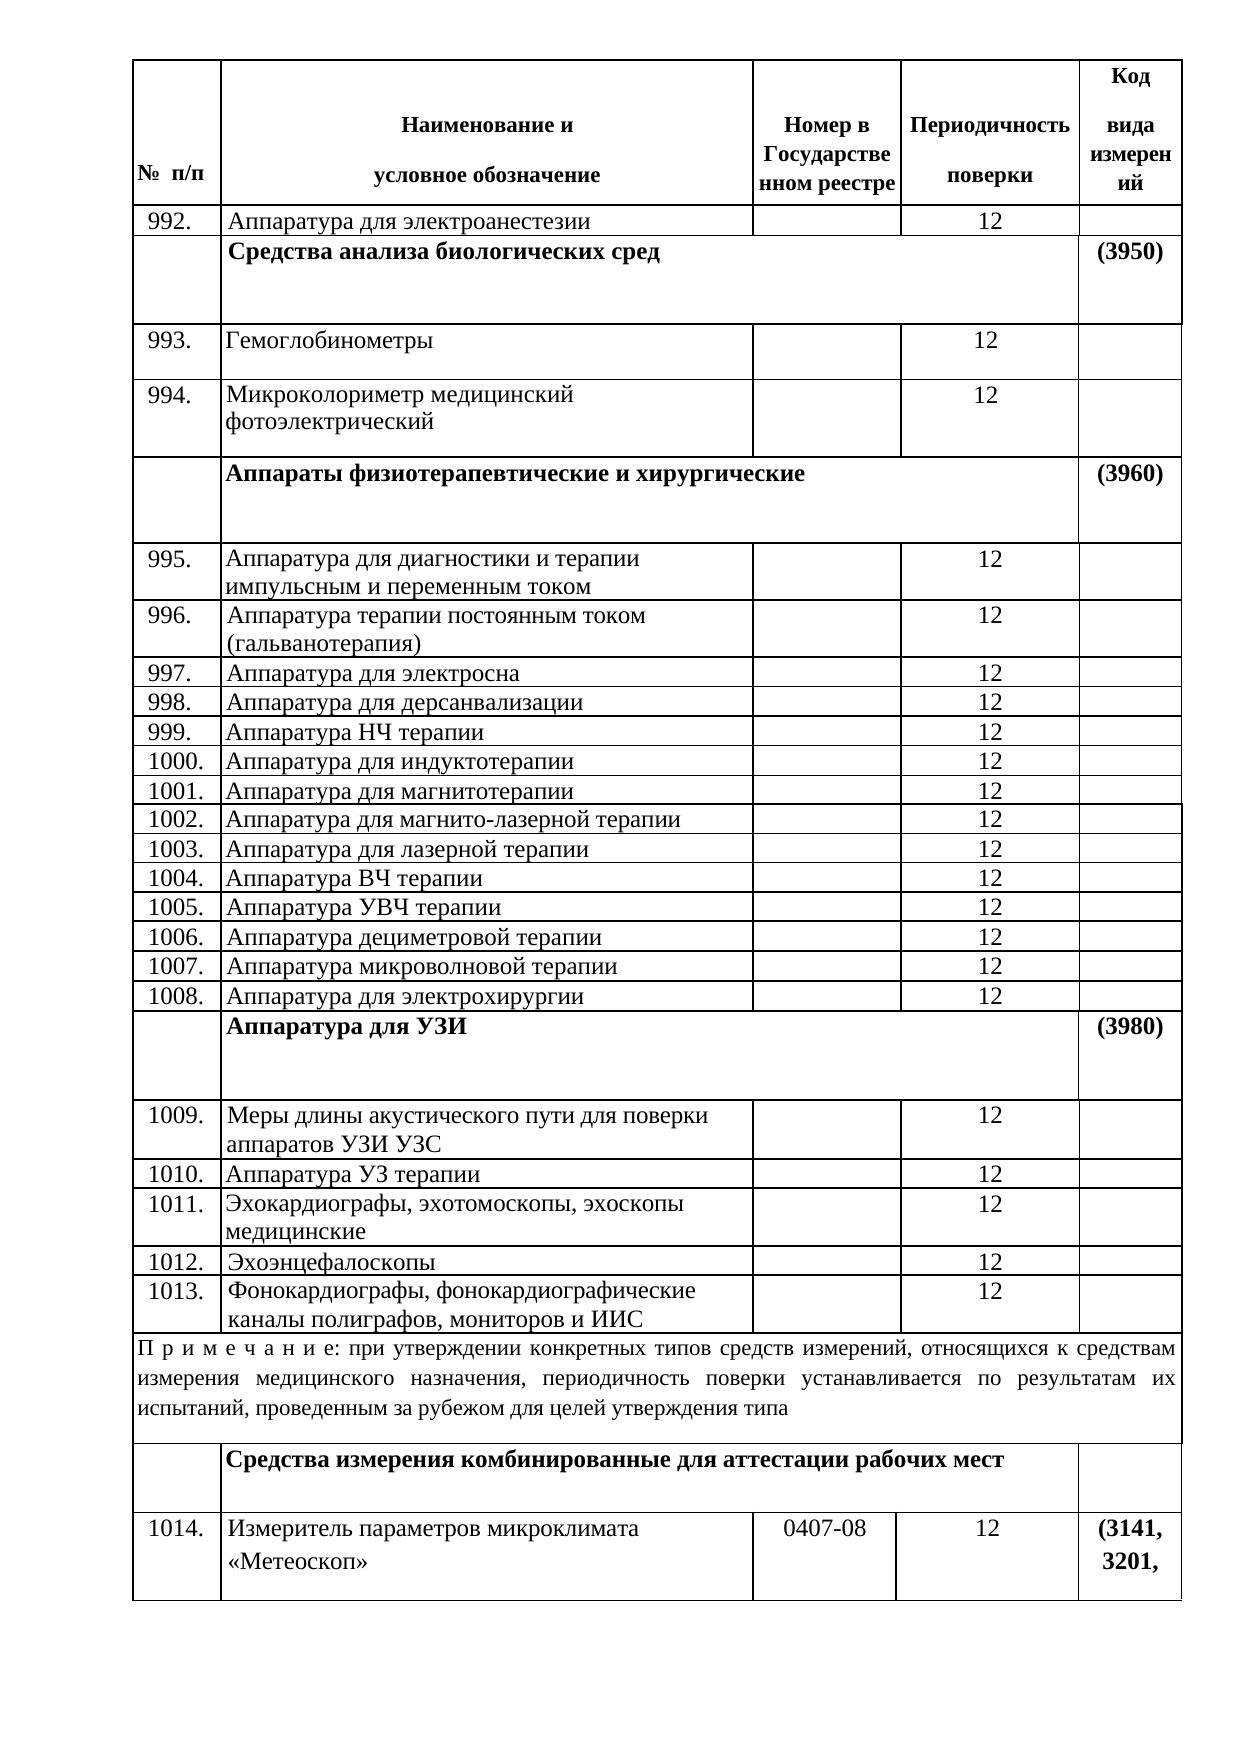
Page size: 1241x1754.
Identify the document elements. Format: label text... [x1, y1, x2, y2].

table_header № п/п [134, 61, 220, 204]
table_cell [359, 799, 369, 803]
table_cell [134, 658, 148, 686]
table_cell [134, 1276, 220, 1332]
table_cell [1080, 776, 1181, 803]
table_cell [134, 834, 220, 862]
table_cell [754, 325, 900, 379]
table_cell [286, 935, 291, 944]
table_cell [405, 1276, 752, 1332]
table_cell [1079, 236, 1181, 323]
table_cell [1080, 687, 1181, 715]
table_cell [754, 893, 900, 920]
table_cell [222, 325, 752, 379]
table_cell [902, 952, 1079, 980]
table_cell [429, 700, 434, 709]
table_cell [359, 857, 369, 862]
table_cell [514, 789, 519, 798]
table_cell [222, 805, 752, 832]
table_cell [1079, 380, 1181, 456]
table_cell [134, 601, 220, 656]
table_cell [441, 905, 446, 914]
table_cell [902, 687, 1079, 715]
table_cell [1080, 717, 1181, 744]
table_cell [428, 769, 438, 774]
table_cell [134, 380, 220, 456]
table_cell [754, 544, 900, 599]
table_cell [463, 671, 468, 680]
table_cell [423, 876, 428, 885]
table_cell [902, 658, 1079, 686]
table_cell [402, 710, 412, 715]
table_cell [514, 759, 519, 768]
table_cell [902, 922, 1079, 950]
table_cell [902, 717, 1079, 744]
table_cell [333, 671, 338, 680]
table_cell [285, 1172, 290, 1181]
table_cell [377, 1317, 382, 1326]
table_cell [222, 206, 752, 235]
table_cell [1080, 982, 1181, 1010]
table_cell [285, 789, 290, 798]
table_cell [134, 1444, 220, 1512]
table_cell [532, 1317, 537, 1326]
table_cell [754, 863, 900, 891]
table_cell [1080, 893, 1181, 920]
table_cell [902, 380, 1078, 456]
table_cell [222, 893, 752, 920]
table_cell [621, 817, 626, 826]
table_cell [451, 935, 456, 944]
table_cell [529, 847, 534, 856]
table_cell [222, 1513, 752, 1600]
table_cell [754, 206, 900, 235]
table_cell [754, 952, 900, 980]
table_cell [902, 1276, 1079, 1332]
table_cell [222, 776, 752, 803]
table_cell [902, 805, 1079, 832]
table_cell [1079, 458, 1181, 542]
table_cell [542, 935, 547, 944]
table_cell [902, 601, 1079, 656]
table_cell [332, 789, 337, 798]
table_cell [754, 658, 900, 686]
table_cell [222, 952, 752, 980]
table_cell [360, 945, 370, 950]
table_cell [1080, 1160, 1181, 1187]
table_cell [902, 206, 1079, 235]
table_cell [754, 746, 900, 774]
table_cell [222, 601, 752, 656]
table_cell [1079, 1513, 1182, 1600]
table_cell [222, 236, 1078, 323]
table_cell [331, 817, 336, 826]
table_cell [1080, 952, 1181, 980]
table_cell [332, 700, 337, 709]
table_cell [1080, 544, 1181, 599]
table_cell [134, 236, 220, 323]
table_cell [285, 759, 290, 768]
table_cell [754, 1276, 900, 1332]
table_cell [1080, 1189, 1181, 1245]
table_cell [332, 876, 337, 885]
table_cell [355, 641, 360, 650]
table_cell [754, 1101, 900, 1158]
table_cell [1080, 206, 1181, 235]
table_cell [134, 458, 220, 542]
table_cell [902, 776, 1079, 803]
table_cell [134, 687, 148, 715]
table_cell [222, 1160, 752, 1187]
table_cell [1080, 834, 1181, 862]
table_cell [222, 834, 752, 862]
table_header Номер в Государственном реестре [754, 61, 900, 204]
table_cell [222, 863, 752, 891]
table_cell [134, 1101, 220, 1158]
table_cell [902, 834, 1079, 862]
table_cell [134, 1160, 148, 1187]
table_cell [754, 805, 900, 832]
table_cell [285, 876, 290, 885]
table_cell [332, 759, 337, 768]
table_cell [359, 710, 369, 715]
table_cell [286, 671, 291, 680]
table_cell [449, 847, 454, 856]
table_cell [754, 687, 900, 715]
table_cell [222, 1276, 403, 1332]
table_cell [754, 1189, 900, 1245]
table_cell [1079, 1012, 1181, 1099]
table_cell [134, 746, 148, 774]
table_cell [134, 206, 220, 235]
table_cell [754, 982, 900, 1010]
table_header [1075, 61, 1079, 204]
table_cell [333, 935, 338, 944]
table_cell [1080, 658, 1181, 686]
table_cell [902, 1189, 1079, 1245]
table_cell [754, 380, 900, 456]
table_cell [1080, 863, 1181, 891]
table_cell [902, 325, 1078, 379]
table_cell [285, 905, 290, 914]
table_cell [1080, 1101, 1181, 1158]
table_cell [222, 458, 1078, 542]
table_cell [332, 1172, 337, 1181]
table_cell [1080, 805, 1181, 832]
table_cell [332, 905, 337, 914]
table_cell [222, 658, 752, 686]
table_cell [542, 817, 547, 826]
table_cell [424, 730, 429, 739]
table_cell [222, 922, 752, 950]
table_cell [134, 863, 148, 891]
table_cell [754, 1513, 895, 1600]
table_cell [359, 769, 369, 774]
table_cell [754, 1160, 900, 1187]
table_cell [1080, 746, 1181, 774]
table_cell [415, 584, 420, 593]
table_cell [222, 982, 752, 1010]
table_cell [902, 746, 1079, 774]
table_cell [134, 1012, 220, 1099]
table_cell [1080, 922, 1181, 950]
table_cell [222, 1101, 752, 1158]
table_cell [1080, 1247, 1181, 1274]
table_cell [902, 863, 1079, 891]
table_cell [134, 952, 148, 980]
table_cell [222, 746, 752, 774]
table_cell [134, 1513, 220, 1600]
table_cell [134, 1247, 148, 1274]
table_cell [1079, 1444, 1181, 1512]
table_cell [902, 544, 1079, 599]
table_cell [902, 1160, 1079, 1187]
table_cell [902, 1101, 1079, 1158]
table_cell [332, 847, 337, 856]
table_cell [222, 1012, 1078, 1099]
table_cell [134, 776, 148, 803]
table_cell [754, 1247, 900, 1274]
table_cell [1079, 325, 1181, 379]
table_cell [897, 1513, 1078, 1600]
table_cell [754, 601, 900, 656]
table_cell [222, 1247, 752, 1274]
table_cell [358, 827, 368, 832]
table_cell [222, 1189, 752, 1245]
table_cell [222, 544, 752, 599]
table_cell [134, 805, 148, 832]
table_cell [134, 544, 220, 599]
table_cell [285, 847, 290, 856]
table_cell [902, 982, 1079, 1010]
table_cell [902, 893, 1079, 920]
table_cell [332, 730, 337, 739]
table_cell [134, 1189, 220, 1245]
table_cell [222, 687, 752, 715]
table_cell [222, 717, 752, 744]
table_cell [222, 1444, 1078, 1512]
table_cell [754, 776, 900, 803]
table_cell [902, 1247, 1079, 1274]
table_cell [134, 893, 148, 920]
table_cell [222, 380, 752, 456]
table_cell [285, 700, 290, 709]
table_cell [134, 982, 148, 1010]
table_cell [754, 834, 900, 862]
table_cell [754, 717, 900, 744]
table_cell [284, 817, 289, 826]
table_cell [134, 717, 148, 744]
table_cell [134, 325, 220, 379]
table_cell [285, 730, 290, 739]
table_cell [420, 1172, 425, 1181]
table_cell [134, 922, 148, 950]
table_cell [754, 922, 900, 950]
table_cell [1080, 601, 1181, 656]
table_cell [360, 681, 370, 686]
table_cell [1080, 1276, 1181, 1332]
